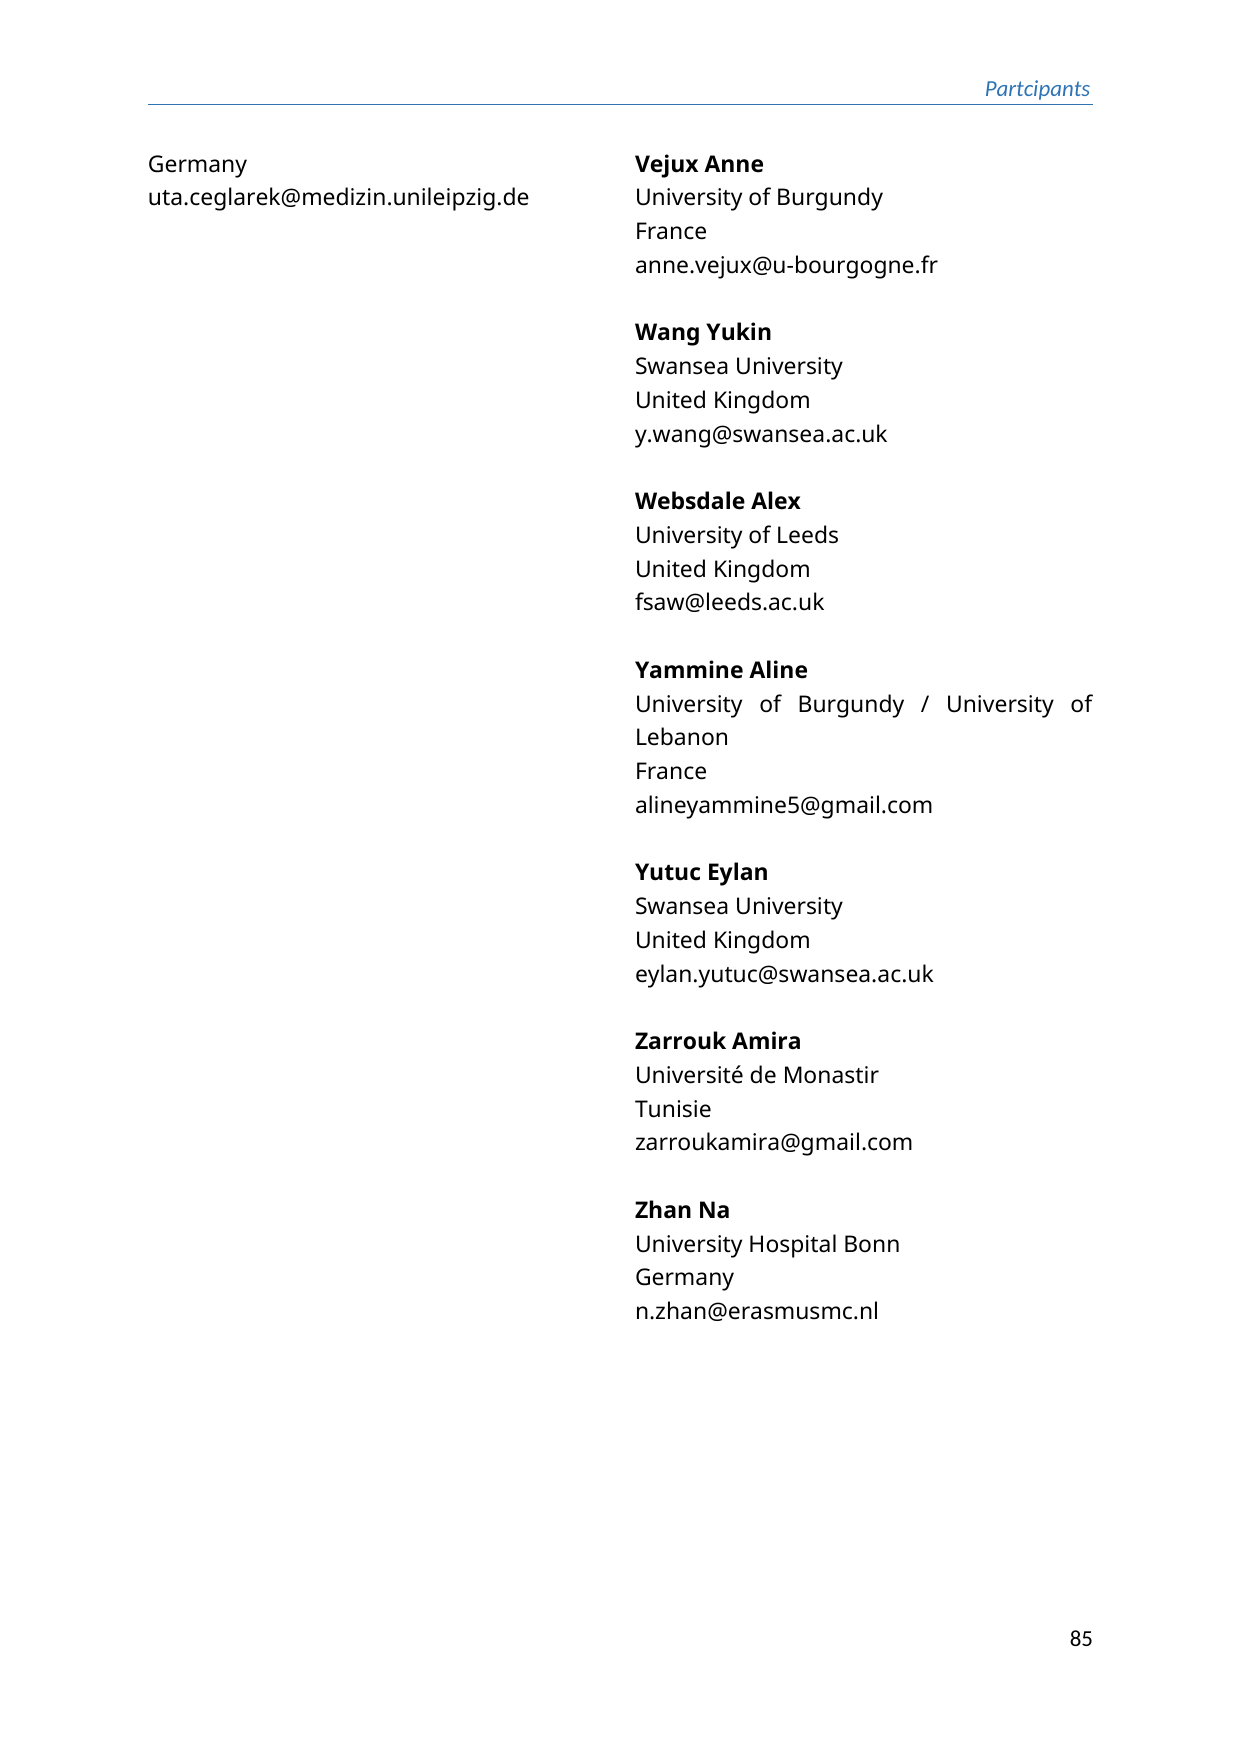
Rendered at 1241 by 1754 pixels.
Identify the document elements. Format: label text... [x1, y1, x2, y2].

text United Kingdom [635, 384, 1093, 415]
text Université de Monastir [635, 1059, 1093, 1090]
text Yutuc Eylan [635, 856, 1093, 888]
text Germany [635, 1261, 1093, 1293]
text France [635, 755, 1093, 786]
text Germany [148, 148, 605, 179]
text zarroukamira@gmail.com [635, 1126, 1093, 1158]
text Vejux Anne [635, 148, 1093, 179]
text United Kingdom [635, 924, 1093, 955]
text United Kingdom [635, 553, 1093, 584]
text Websdale Alex [635, 485, 1093, 516]
text uta.ceglarek@medizin.unileipzig.de [148, 181, 605, 213]
text Zhan Na [635, 1194, 1093, 1225]
text Wang Yukin [635, 316, 1093, 348]
text Yammine Aline [635, 654, 1093, 685]
text Swansea University [635, 890, 1093, 921]
text alineyammine5@gmail.com [635, 789, 1093, 820]
text Tunisie [635, 1093, 1093, 1124]
text y.wang@swansea.ac.uk [635, 418, 1093, 449]
text Zarrouk Amira [635, 1025, 1093, 1056]
text n.zhan@erasmusmc.nl [635, 1295, 1093, 1326]
text University of Burgundy [635, 181, 1093, 213]
text anne.vejux@u-bourgogne.fr [635, 249, 1093, 280]
text University Hospital Bonn [635, 1228, 1093, 1259]
text Swansea University [635, 350, 1093, 381]
text University of Leeds [635, 519, 1093, 550]
text University of Burgundy / University of Lebanon [635, 688, 1093, 753]
text France [635, 215, 1093, 246]
text fsaw@leeds.ac.uk [635, 586, 1093, 618]
text eylan.yutuc@swansea.ac.uk [635, 958, 1093, 989]
